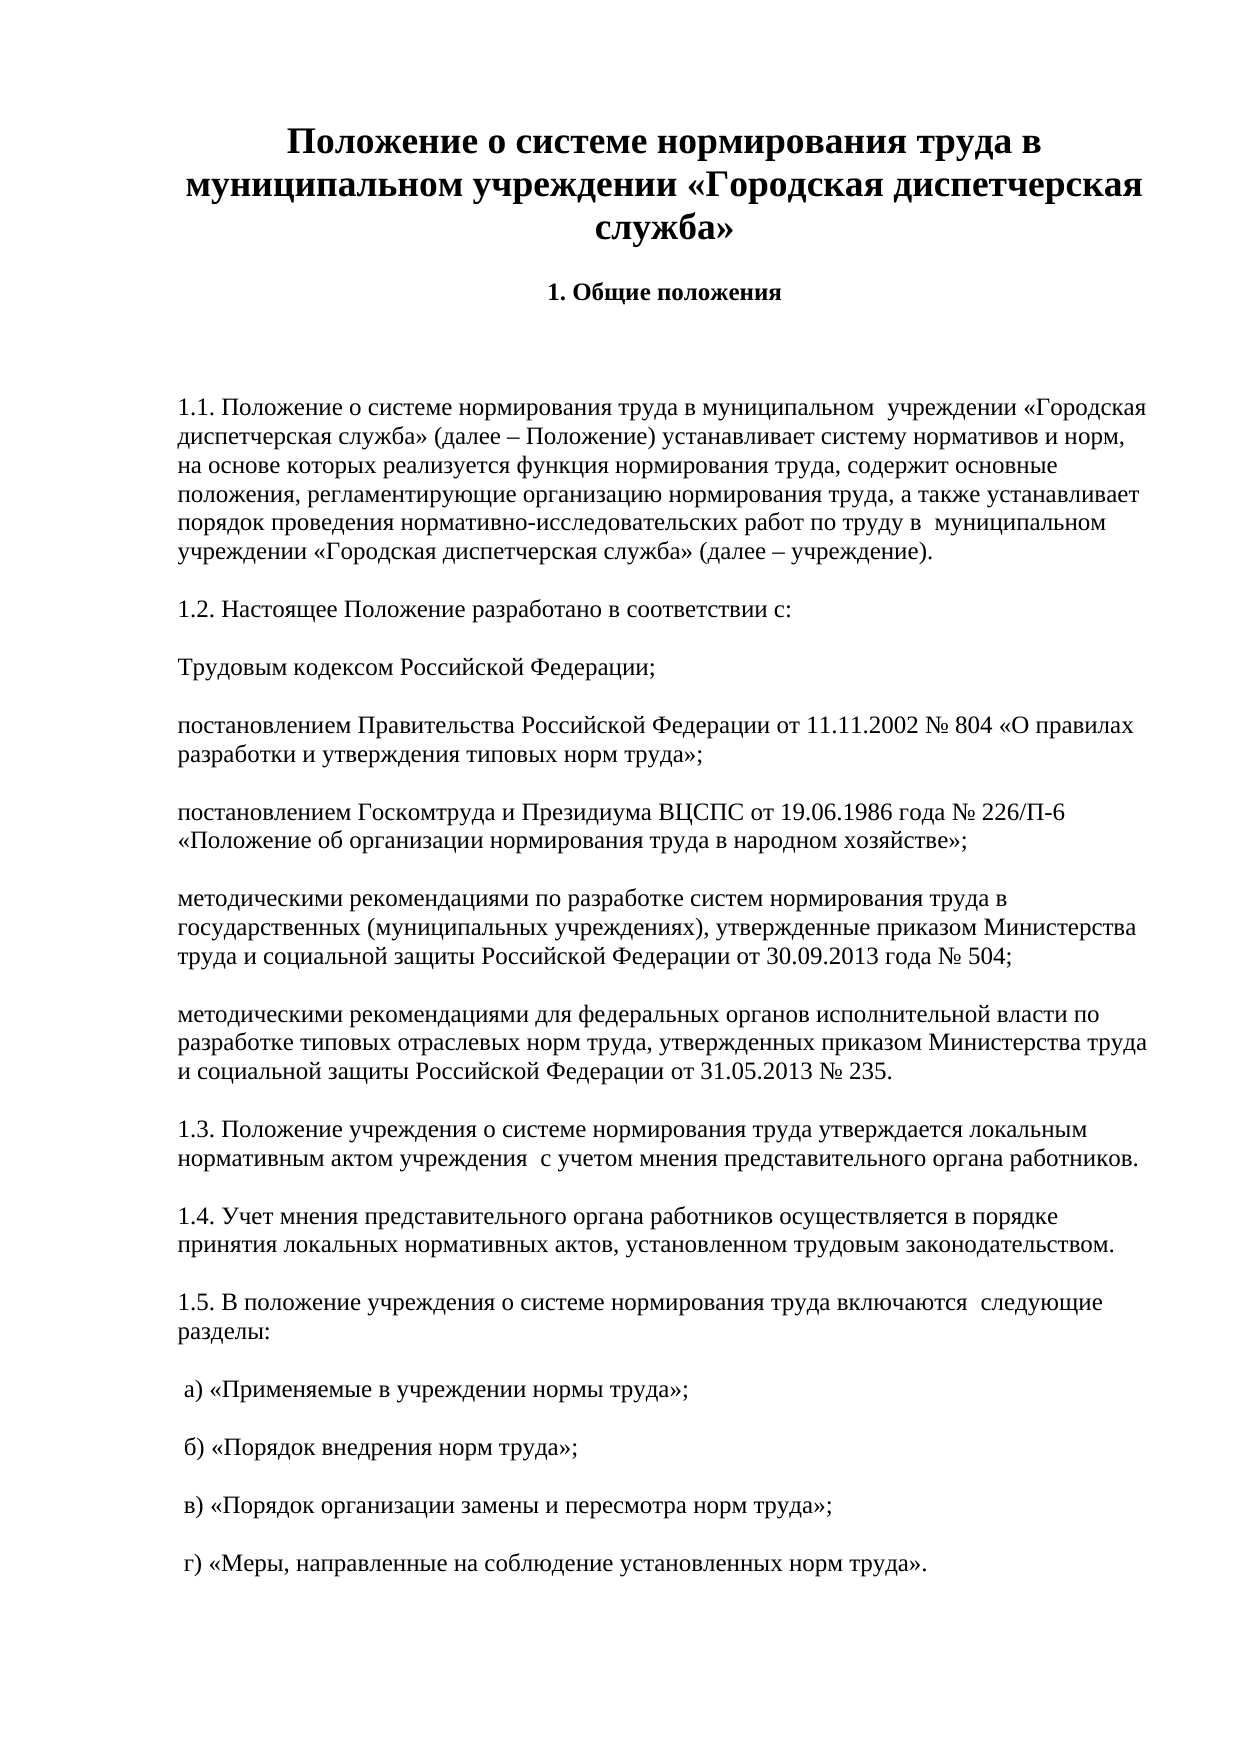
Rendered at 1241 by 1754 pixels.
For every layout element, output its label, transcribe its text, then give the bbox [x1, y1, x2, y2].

text постановлением Госкомтруда и Президиума ВЦСПС от 19.06.1986 года № 226/П-6 «Положение об организации нормирования труда в народном хозяйстве»; [177, 797, 1152, 854]
text Трудовым кодексом Российской Федерации; [177, 652, 1152, 681]
text методическими рекомендациями для федеральных органов исполнительной власти по разработке типовых отраслевых норм труда, утвержденных приказом Министерства труда и социальной защиты Российской Федерации от 31.05.2013 № 235. [177, 999, 1152, 1085]
text 1.1. Положение о системе нормирования труда в муниципальном учреждении «Городская диспетчерская служба» (далее – Положение) устанавливает систему нормативов и норм, на основе которых реализуется функция нормирования труда, содержит основные положения, регламентирующие организацию нормирования труда, а также устанавливает порядок проведения нормативно-исследовательских работ по труду в муниципальном учреждении «Городская диспетчерская служба» (далее – учреждение). [177, 392, 1152, 565]
text 1.2. Настоящее Положение разработано в соответствии с: [177, 594, 1152, 623]
text б) «Порядок внедрения норм труда»; [177, 1432, 1152, 1461]
text методическими рекомендациями по разработке систем нормирования труда в государственных (муниципальных учреждениях), утвержденные приказом Министерства труда и социальной защиты Российской Федерации от 30.09.2013 года № 504; [177, 883, 1152, 969]
text а) «Применяемые в учреждении нормы труда»; [177, 1374, 1152, 1403]
text 1.4. Учет мнения представительного органа работников осуществляется в порядке принятия локальных нормативных актов, установленном трудовым законодательством. [177, 1201, 1152, 1258]
text постановлением Правительства Российской Федерации от 11.11.2002 № 804 «О правилах разработки и утверждения типовых норм труда»; [177, 710, 1152, 767]
subtitle Положение о системе нормирования труда в муниципальном учреждении «Городская диспетчерская служба» [177, 118, 1152, 247]
text 1.5. В положение учреждения о системе нормирования труда включаются следующие разделы: [177, 1287, 1152, 1345]
text 1. Общие положения [177, 277, 1152, 305]
text 1.3. Положение учреждения о системе нормирования труда утверждается локальным нормативным актом учреждения с учетом мнения представительного органа работников. [177, 1114, 1152, 1172]
text г) «Меры, направленные на соблюдение установленных норм труда». [177, 1548, 1152, 1577]
text в) «Порядок организации замены и пересмотра норм труда»; [177, 1490, 1152, 1519]
